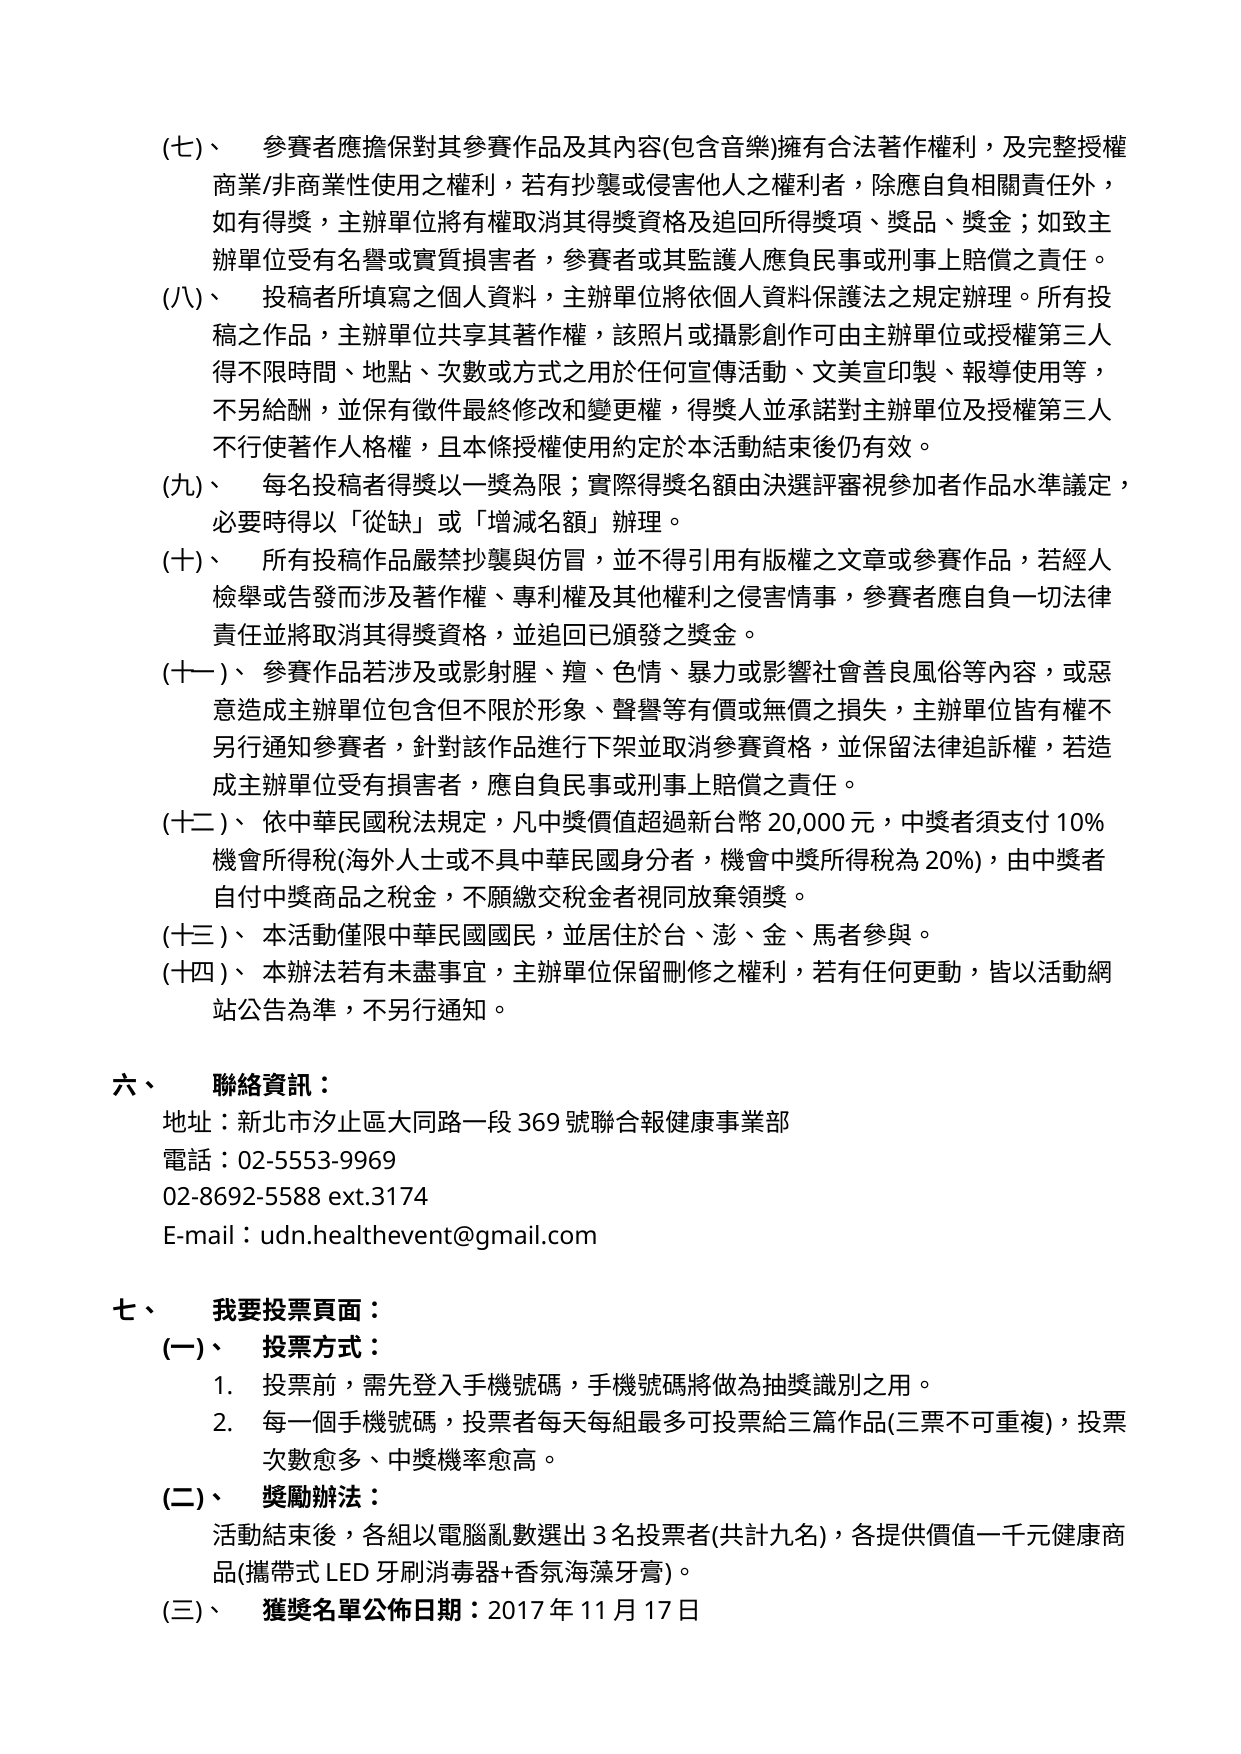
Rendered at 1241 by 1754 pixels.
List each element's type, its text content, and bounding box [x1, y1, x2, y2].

list 依中華民國稅法規定，凡中獎價值超過新台幣20,000元，中獎者須支付10%機會所得稅(海外人士或不具中華民國身分者，機會中獎所得稅為20%)，由中獎者自付中獎商品之稅金，不願繳交稅金者視同放棄領獎。 [162, 802, 1128, 914]
list 投票前，需先登入手機號碼，手機號碼將做為抽獎識別之用。 [212, 1364, 1128, 1402]
list 所有投稿作品嚴禁抄襲與仿冒，並不得引用有版權之文章或參賽作品，若經人檢舉或告發而涉及著作權、專利權及其他權利之侵害情事，參賽者應自負一切法律責任並將取消其得獎資格，並追回已頒發之獎金。 [162, 539, 1128, 652]
list 本辦法若有未盡事宜，主辦單位保留刪修之權利，若有任何更動，皆以活動網站公告為準，不另行通知。 [162, 952, 1128, 1027]
list 獲奬名單公佈日期：2017年11月17日 [162, 1589, 1128, 1627]
list 活動結束後，各組以電腦亂數選出3名投票者(共計九名)，各提供價值一千元健康商品(攜帶式LED牙刷消毒器+香氛海藻牙膏)。 [212, 1514, 1128, 1589]
list E-mail：udn.healthevent@gmail.com [162, 1214, 1128, 1252]
list 奬勵辦法： [162, 1477, 1128, 1514]
list 電話：02-5553-9969 [162, 1139, 1128, 1177]
list 參賽作品若涉及或影射腥、羶、色情、暴力或影響社會善良風俗等內容，或惡意造成主辦單位包含但不限於形象、聲譽等有價或無價之損失，主辦單位皆有權不另行通知參賽者，針對該作品進行下架並取消參賽資格，並保留法律追訴權，若造成主辦單位受有損害者，應自負民事或刑事上賠償之責任。 [162, 652, 1128, 802]
list 地址：新北市汐止區大同路一段369號聯合報健康事業部 [162, 1102, 1128, 1139]
list 投票方式： [162, 1327, 1128, 1364]
list 我要投票頁面： [112, 1289, 1128, 1327]
list 聯絡資訊： [112, 1064, 1128, 1102]
list 本活動僅限中華民國國民，並居住於台、澎、金、馬者參與。 [162, 914, 1128, 952]
list 每一個手機號碼，投票者每天每組最多可投票給三篇作品(三票不可重複)，投票次數愈多、中獎機率愈高。 [212, 1402, 1128, 1477]
list 參賽者應擔保對其參賽作品及其內容(包含音樂)擁有合法著作權利，及完整授權商業/非商業性使用之權利，若有抄襲或侵害他人之權利者，除應自負相關責任外，如有得獎，主辦單位將有權取消其得獎資格及追回所得獎項、獎品、獎金；如致主辦單位受有名譽或實質損害者，參賽者或其監護人應負民事或刑事上賠償之責任。 [162, 127, 1128, 277]
list 投稿者所填寫之個人資料，主辦單位將依個人資料保護法之規定辦理。所有投稿之作品，主辦單位共享其著作權，該照片或攝影創作可由主辦單位或授權第三人得不限時間、地點、次數或方式之用於任何宣傳活動、文美宣印製、報導使用等，不另給酬，並保有徵件最終修改和變更權，得獎人並承諾對主辦單位及授權第三人不行使著作人格權，且本條授權使用約定於本活動結束後仍有效。 [162, 277, 1128, 464]
list 每名投稿者得獎以一獎為限；實際得獎名額由決選評審視參加者作品水準議定，必要時得以「從缺」或「增減名額」辦理。 [162, 464, 1128, 539]
list 02-8692-5588 ext.3174 [162, 1177, 1128, 1214]
